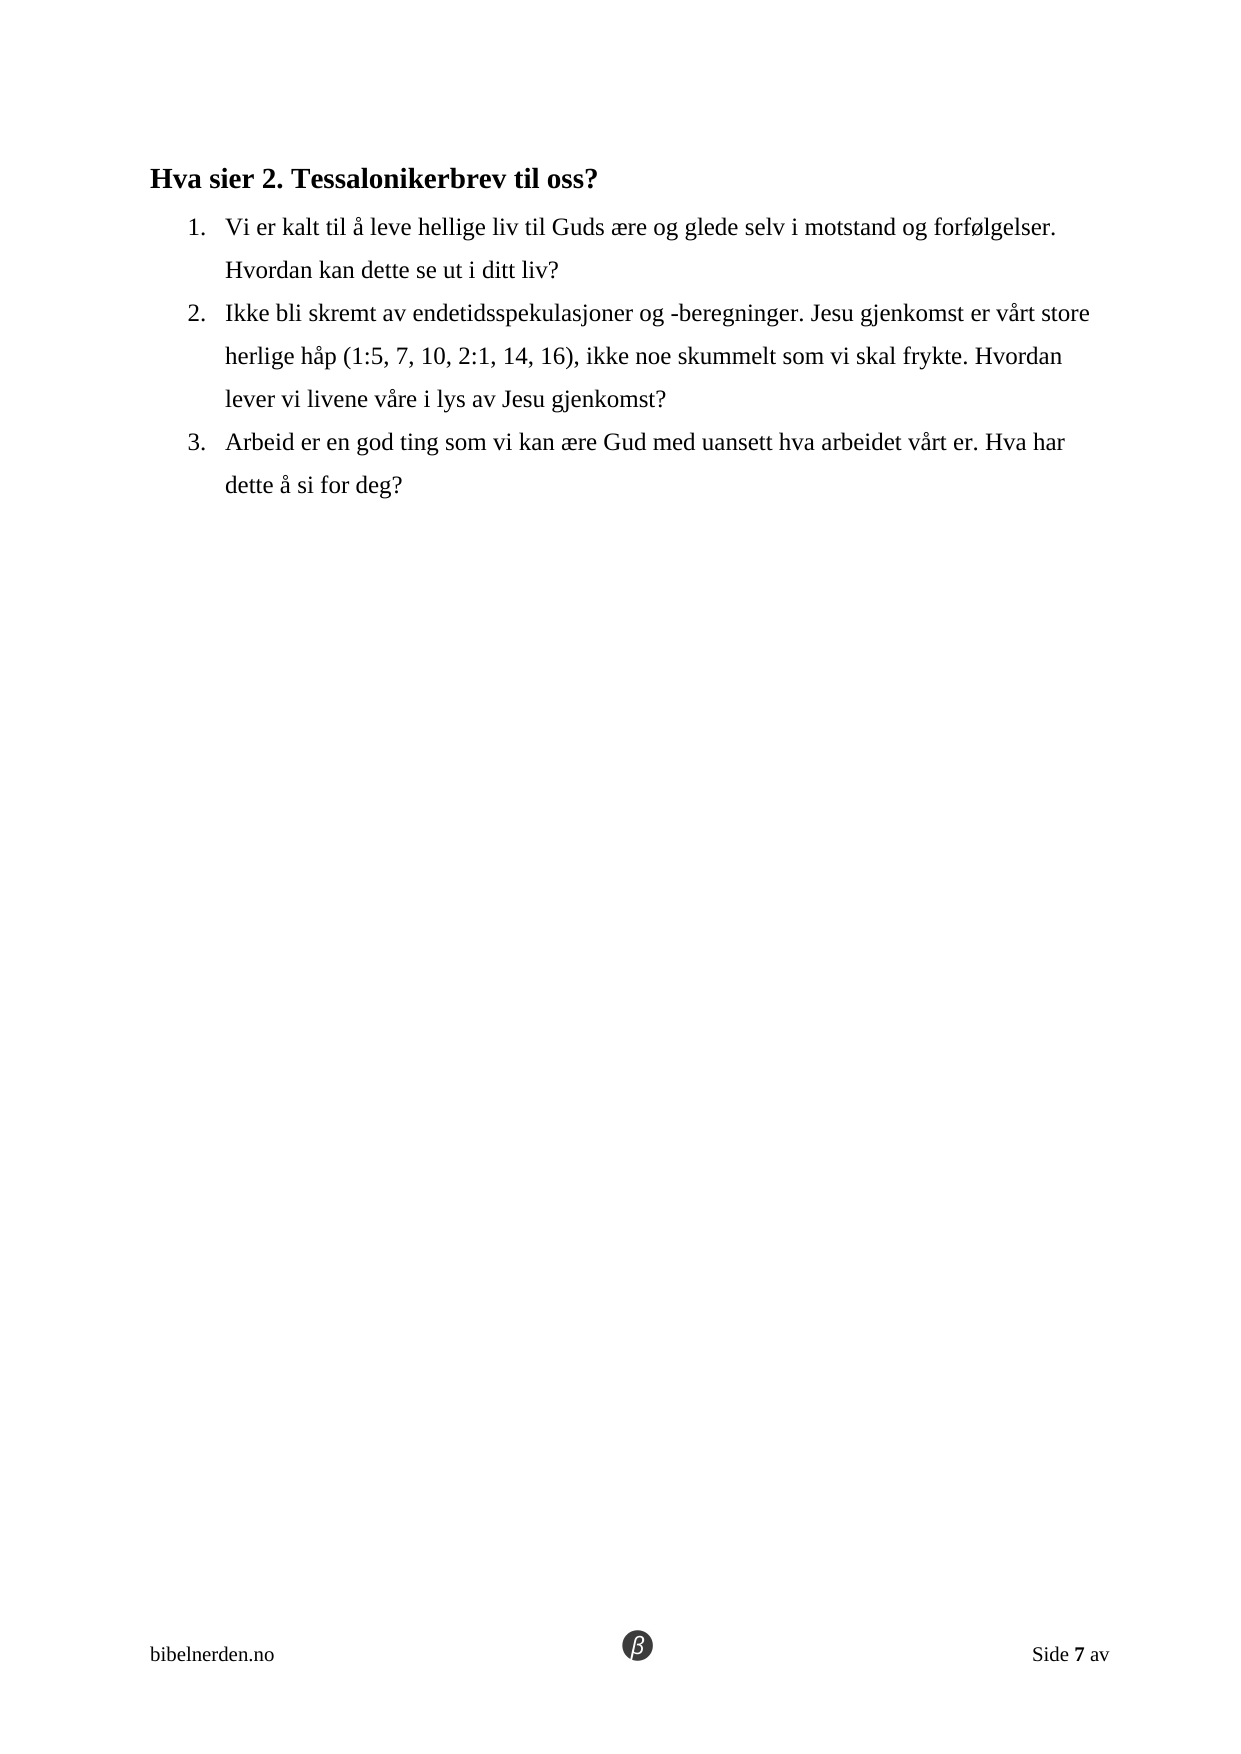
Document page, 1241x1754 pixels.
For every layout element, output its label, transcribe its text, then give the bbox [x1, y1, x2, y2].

list Arbeid er en god ting som vi kan ære Gud med uansett hva arbeidet vårt er. Hva har dette å si for deg? [187, 427, 1090, 499]
list Ikke bli skremt av endetidsspekulasjoner og -beregninger. Jesu gjenkomst er vårt store herlige håp (1:5, 7, 10, 2:1, 14, 16), ikke noe skummelt som vi skal frykte. Hvordan lever vi livene våre i lys av Jesu gjenkomst? [187, 298, 1090, 413]
list Vi er kalt til å leve hellige liv til Guds ære og glede selv i motstand og forfølgelser. Hvordan kan dette se ut i ditt liv? [187, 212, 1090, 283]
subtitle Hva sier 2. Tessalonikerbrev til oss? [150, 161, 1090, 195]
picture [621, 1629, 654, 1662]
